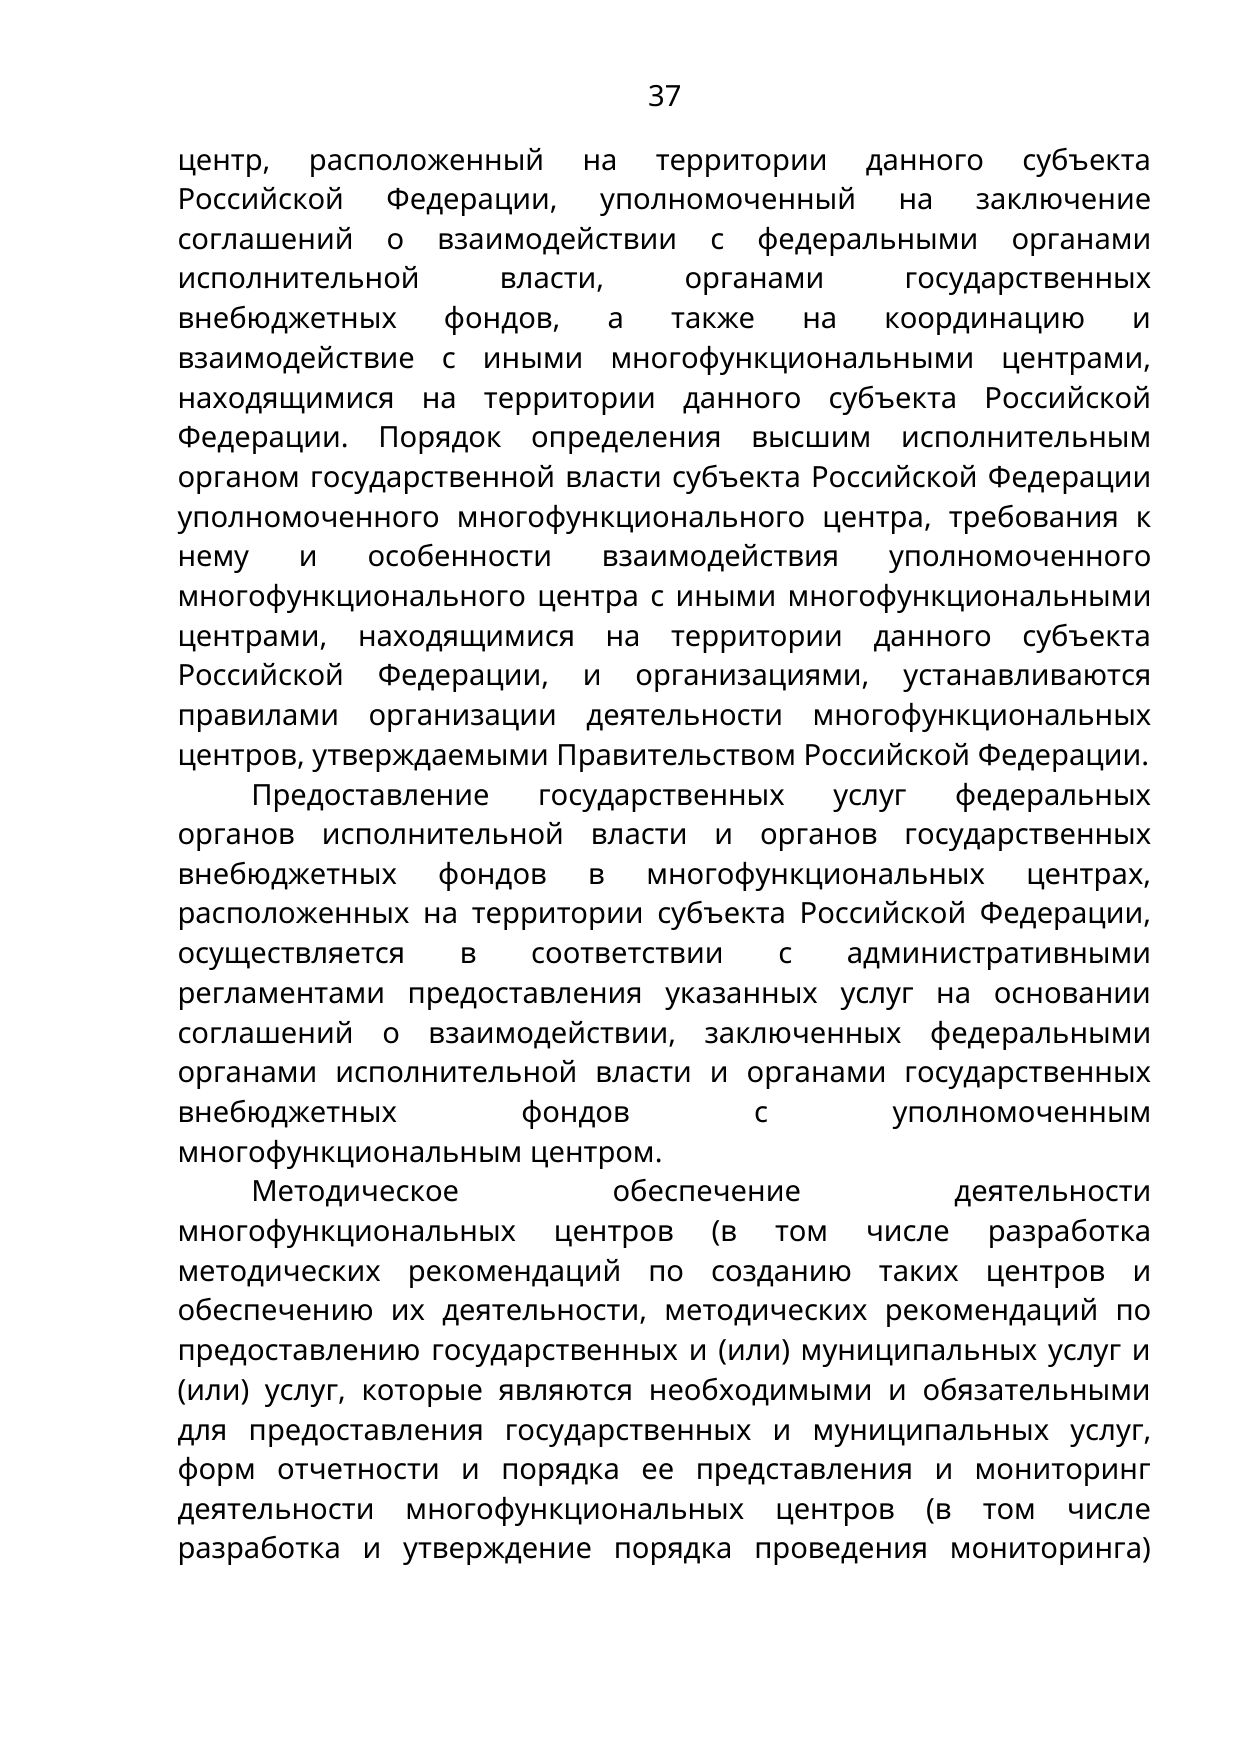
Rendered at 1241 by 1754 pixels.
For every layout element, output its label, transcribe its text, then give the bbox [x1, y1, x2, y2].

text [177, 139, 1152, 774]
text Предоставление государственных услуг федеральных органов исполнительной власти и органов государственных внебюджетных фондов в многофункциональных центрах, расположенных на территории субъекта Российской Федерации, осуществляется в соответствии с административными регламентами предоставления указанных услуг на основании соглашений о взаимодействии, заключенных федеральными органами исполнительной власти и органами государственных внебюджетных фондов с уполномоченным многофункциональным центром. [177, 774, 1152, 1171]
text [177, 1171, 1152, 1567]
